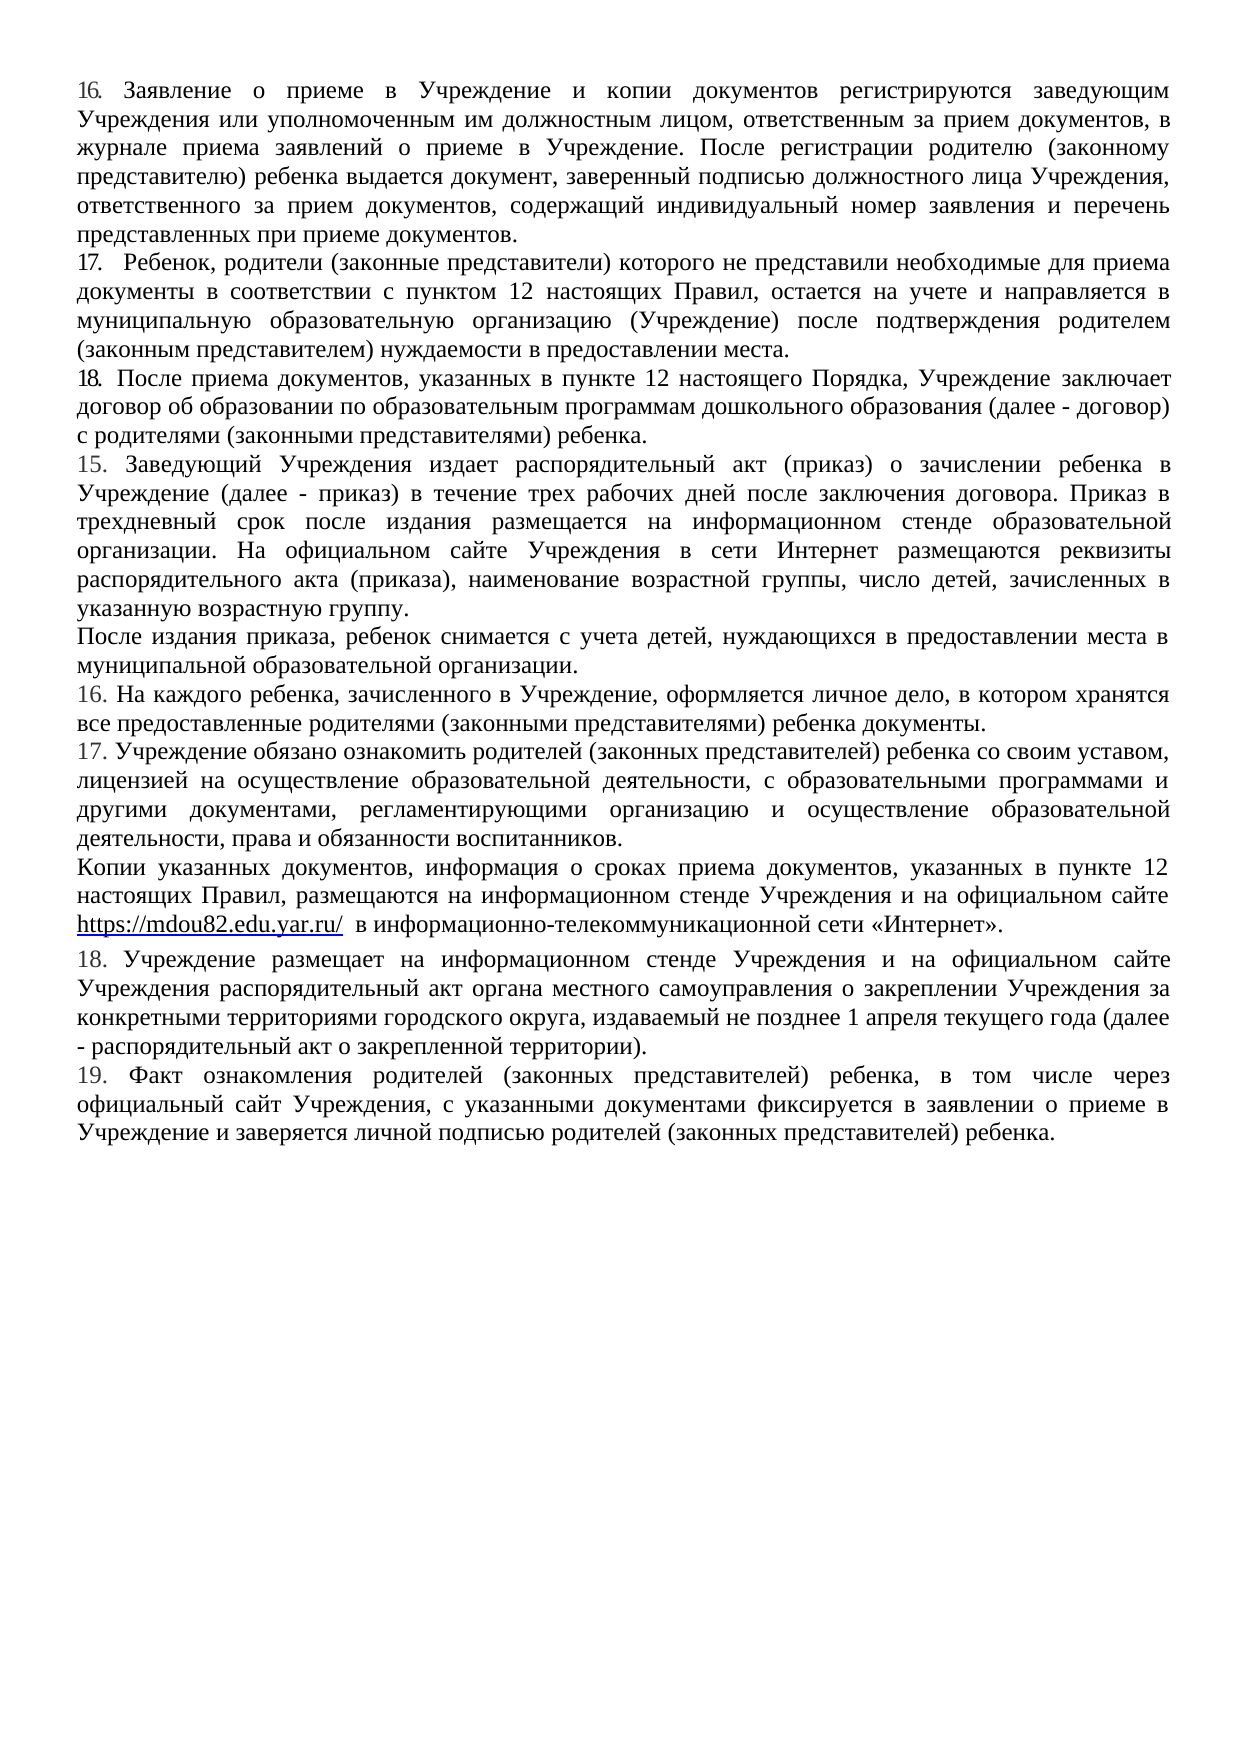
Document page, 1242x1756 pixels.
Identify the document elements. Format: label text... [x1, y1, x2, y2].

list Учреждение размещает на информационном стенде Учреждения и на официальном сайте Учреждения распорядительный акт органа местного самоуправления о закреплении Учреждения за конкретными территориями городского округа, издаваемый не позднее 1 апреля текущего года (далее [77, 944, 1171, 1031]
list Факт ознакомления родителей (законных представителей) ребенка, в том числе через официальный сайт Учреждения, с указанными документами фиксируется в заявлении о приеме в Учреждение и заверяется личной подписью родителей (законных представителей) ребенка. [77, 1060, 1170, 1146]
list Заявление о приеме в Учреждение и копии документов регистрируются заведующим Учреждения или уполномоченным им должностным лицом, ответственным за прием документов, в журнале приема заявлений о приеме в Учреждение. После регистрации родителю (законному представителю) ребенка выдается документ, заверенный подписью должностного лица Учреждения, ответственного за прием документов, содержащий индивидуальный номер заявления и перечень представленных при приеме документов. [77, 75, 1171, 247]
list На каждого ребенка, зачисленного в Учреждение, оформляется личное дело, в котором хранятся все предоставленные родителями (законными представителями) ребенка документы. [77, 679, 1171, 736]
text - распорядительный акт о закрепленной территории). [77, 1031, 1210, 1060]
list Заведующий Учреждения издает распорядительный акт (приказ) о зачислении ребенка в Учреждение (далее - приказ) в течение трех рабочих дней после заключения договора. Приказ в трехдневный срок после издания размещается на информационном стенде образовательной организации. На официальном сайте Учреждения в сети Интернет размещаются реквизиты распорядительного акта (приказа), наименование возрастной группы, число детей, зачисленных в указанную возрастную группу. [77, 449, 1171, 621]
list Учреждение обязано ознакомить родителей (законных представителей) ребенка со своим уставом, лицензией на осуществление образовательной деятельности, с образовательными программами и другими документами, регламентирующими организацию и осуществление образовательной деятельности, права и обязанности воспитанников. [77, 736, 1170, 851]
text После издания приказа, ребенок снимается с учета детей, нуждающихся в предоставлении места в муниципальной образовательной организации. [77, 621, 1170, 679]
text Копии указанных документов, информация о сроках приема документов, указанных в пункте 12 настоящих Правил, размещаются на информационном стенде Учреждения и на официальном сайте https://mdou82.edu.yar.ru/ в информационно-телекоммуникационной сети «Интернет». [77, 852, 1170, 938]
list После приема документов, указанных в пункте 12 настоящего Порядка, Учреждение заключает договор об образовании по образовательным программам дошкольного образования (далее - договор) с родителями (законными представителями) ребенка. [77, 363, 1171, 449]
list Ребенок, родители (законные представители) которого не представили необходимые для приема документы в соответствии с пунктом 12 настоящих Правил, остается на учете и направляется в муниципальную образовательную организацию (Учреждение) после подтверждения родителем (законным представителем) нуждаемости в предоставлении места. [77, 247, 1171, 362]
